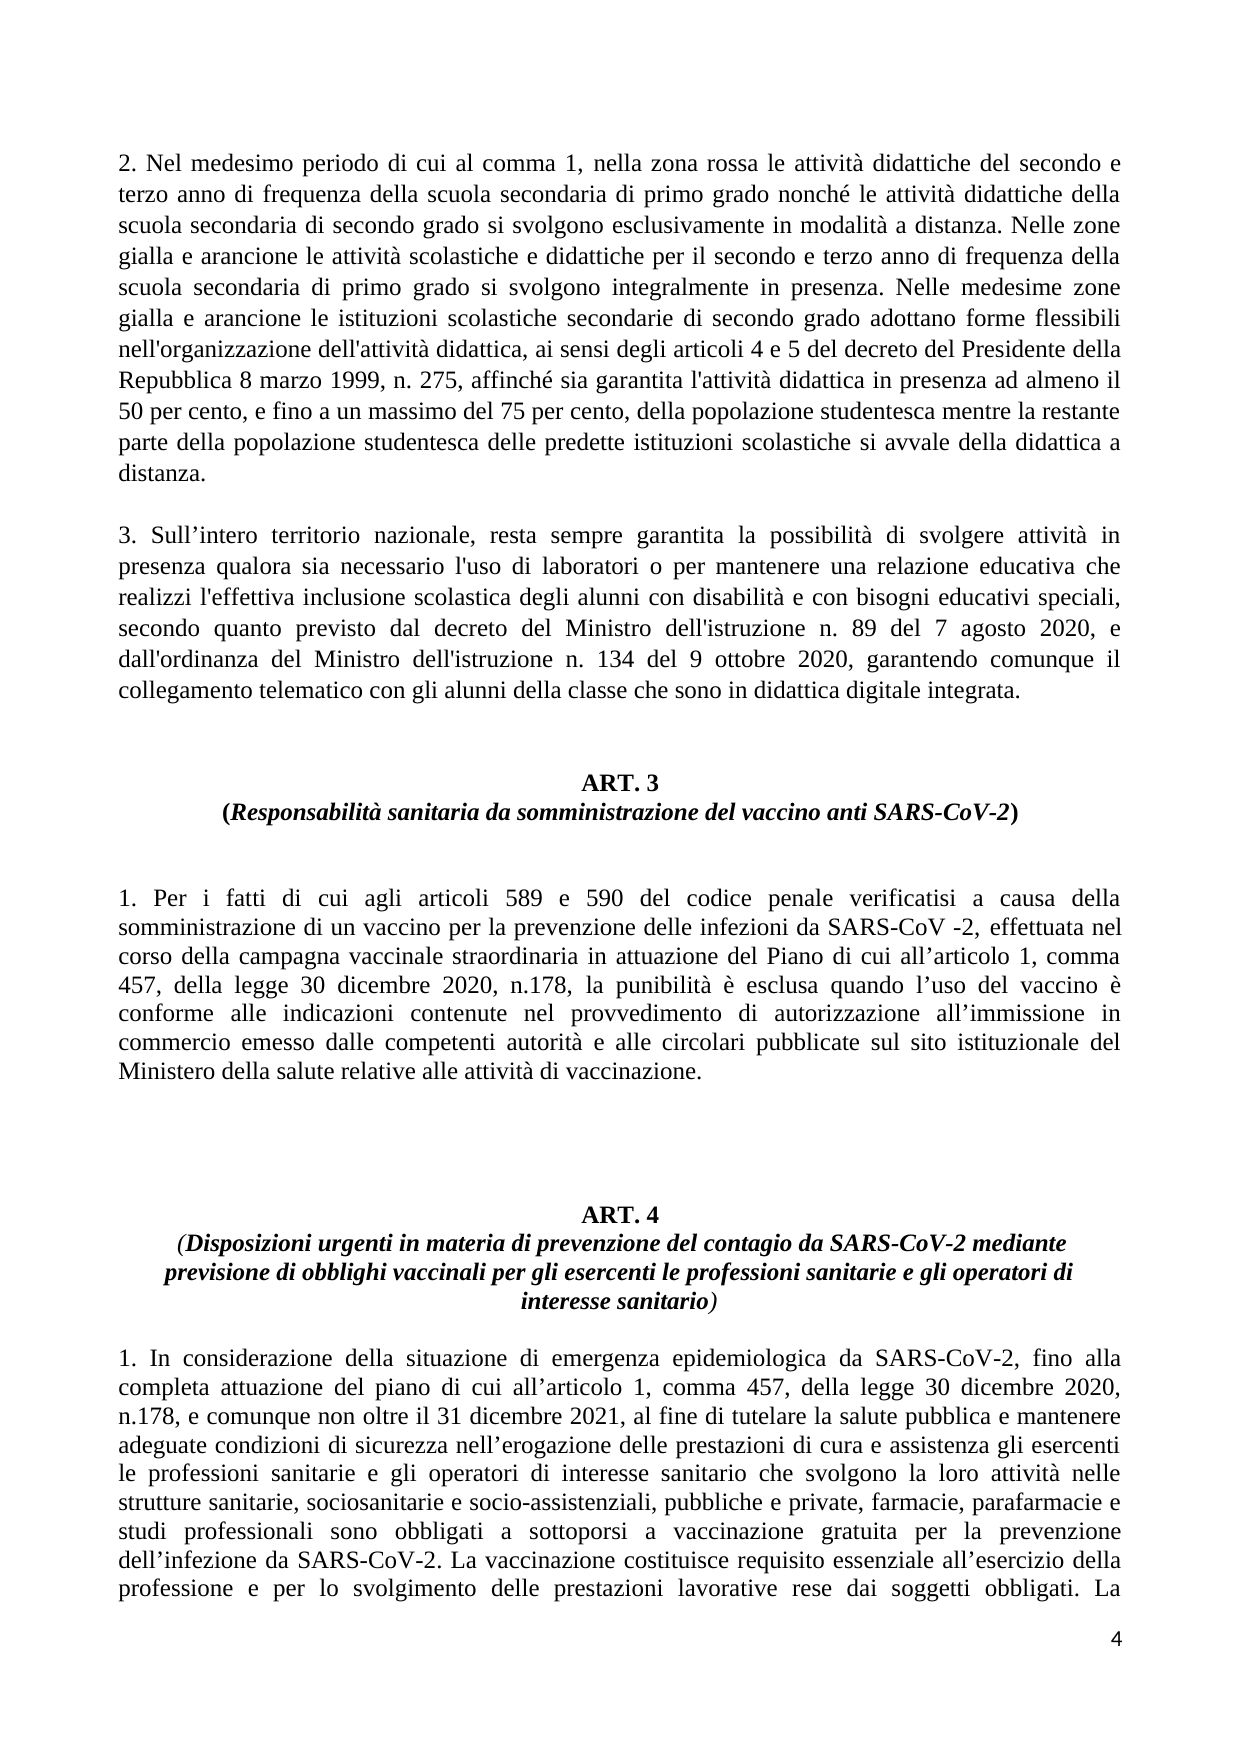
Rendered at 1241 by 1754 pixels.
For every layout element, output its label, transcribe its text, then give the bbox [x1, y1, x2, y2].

text 1. Per i fatti di cui agli articoli 589 e 590 del codice penale verificatisi a causa della somministrazione di un vaccino per la prevenzione delle infezioni da SARS-CoV -2, effettuata nel corso della campagna vaccinale straordinaria in attuazione del Piano di cui all’articolo 1, comma 457, della legge 30 dicembre 2020, n.178, la punibilità è esclusa quando l’uso del vaccino è conforme alle indicazioni contenute nel provvedimento di autorizzazione all’immissione in commercio emesso dalle competenti autorità e alle circolari pubblicate sul sito istituzionale del Ministero della salute relative alle attività di vaccinazione. [118, 883, 1122, 1085]
text 3. Sull’intero territorio nazionale, resta sempre garantita la possibilità di svolgere attività in presenza qualora sia necessario l'uso di laboratori o per mantenere una relazione educativa che realizzi l'effettiva inclusione scolastica degli alunni con disabilità e con bisogni educativi speciali, secondo quanto previsto dal decreto del Ministro dell'istruzione n. 89 del 7 agosto 2020, e dall'ordinanza del Ministro dell'istruzione n. 134 del 9 ottobre 2020, garantendo comunque il collegamento telematico con gli alunni della classe che sono in didattica digitale integrata. [118, 520, 1122, 704]
text 2. Nel medesimo periodo di cui al comma 1, nella zona rossa le attività didattiche del secondo e terzo anno di frequenza della scuola secondaria di primo grado nonché le attività didattiche della scuola secondaria di secondo grado si svolgono esclusivamente in modalità a distanza. Nelle zone gialla e arancione le attività scolastiche e didattiche per il secondo e terzo anno di frequenza della scuola secondaria di primo grado si svolgono integralmente in presenza. Nelle medesime zone gialla e arancione le istituzioni scolastiche secondarie di secondo grado adottano forme flessibili nell'organizzazione dell'attività didattica, ai sensi degli articoli 4 e 5 del decreto del Presidente della Repubblica 8 marzo 1999, n. 275, affinché sia garantita l'attività didattica in presenza ad almeno il 50 per cento, e fino a un massimo del 75 per cento, della popolazione studentesca mentre la restante parte della popolazione studentesca delle predette istituzioni scolastiche si avvale della didattica a distanza. [118, 148, 1122, 487]
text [118, 1343, 1122, 1602]
text (Responsabilità sanitaria da somministrazione del vaccino anti SARS-CoV-2) [118, 797, 1122, 826]
text (Disposizioni urgenti in materia di prevenzione del contagio da SARS-CoV-2 mediante previsione di obblighi vaccinali per gli esercenti le professioni sanitarie e gli operatori di interesse sanitario) [118, 1228, 1122, 1315]
text ART. 3 [118, 768, 1122, 797]
text ART. 4 [118, 1200, 1122, 1228]
